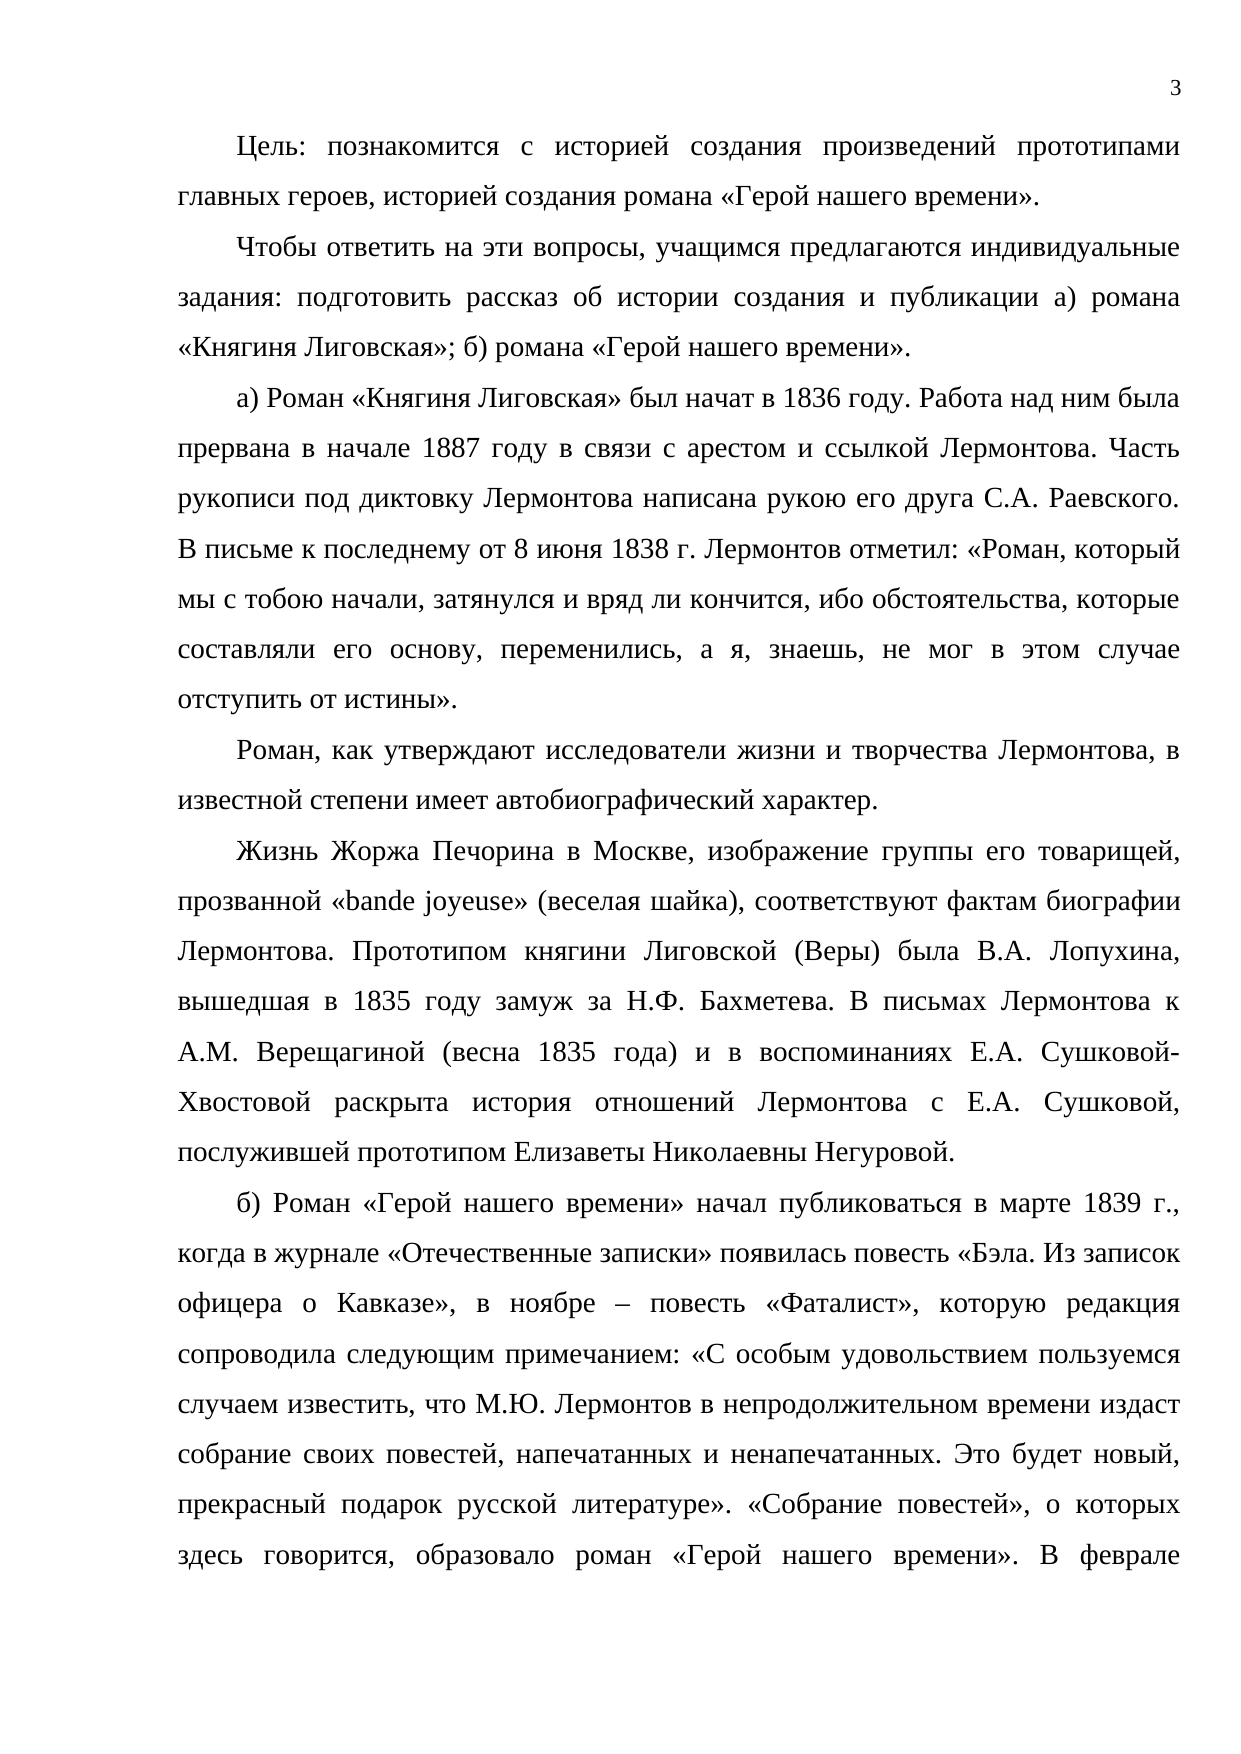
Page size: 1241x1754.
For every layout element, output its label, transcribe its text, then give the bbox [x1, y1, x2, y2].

text Цель: познакомится с историей создания произведений прототипами главных героев, историей создания романа «Герой нашего времени». [177, 128, 1181, 212]
text Чтобы ответить на эти вопросы, учащимся предлагаются индивидуальные задания: подготовить рассказ об истории создания и публикации а) романа «Княгиня Лиговская»; б) романа «Герой нашего времени». [177, 229, 1181, 363]
text а) Роман «Княгиня Лиговская» был начат в 1836 году. Работа над ним была прервана в начале 1887 году в связи с арестом и ссылкой Лермонтова. Часть рукописи под диктовку Лермонтова написана рукою его друга С.А. Раевского. В письме к последнему от 8 июня 1838 г. Лермонтов отметил: «Роман, который мы с тобою начали, затянулся и вряд ли кончится, ибо обстоятельства, которые составляли его основу, переменились, а я, знаешь, не мог в этом случае отступить от истины». [177, 380, 1181, 715]
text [177, 1185, 1181, 1571]
text Жизнь Жоржа Печорина в Москве, изображение группы его товарищей, прозванной «bande joyeuse» (веселая шайка), соответствуют фактам биографии Лермонтова. Прототипом княгини Лиговской (Веры) была В.А. Лопухина, вышедшая в 1835 году замуж за Н.Ф. Бахметева. В письмах Лермонтова к А.М. Верещагиной (весна 1835 года) и в воспоминаниях Е.А. Сушковой-Хвостовой раскрыта история отношений Лермонтова с Е.А. Сушковой, послужившей прототипом Елизаветы Николаевны Негуровой. [177, 833, 1181, 1168]
text Роман, как утверждают исследователи жизни и творчества Лермонтова, в известной степени имеет автобиографический характер. [177, 732, 1181, 816]
